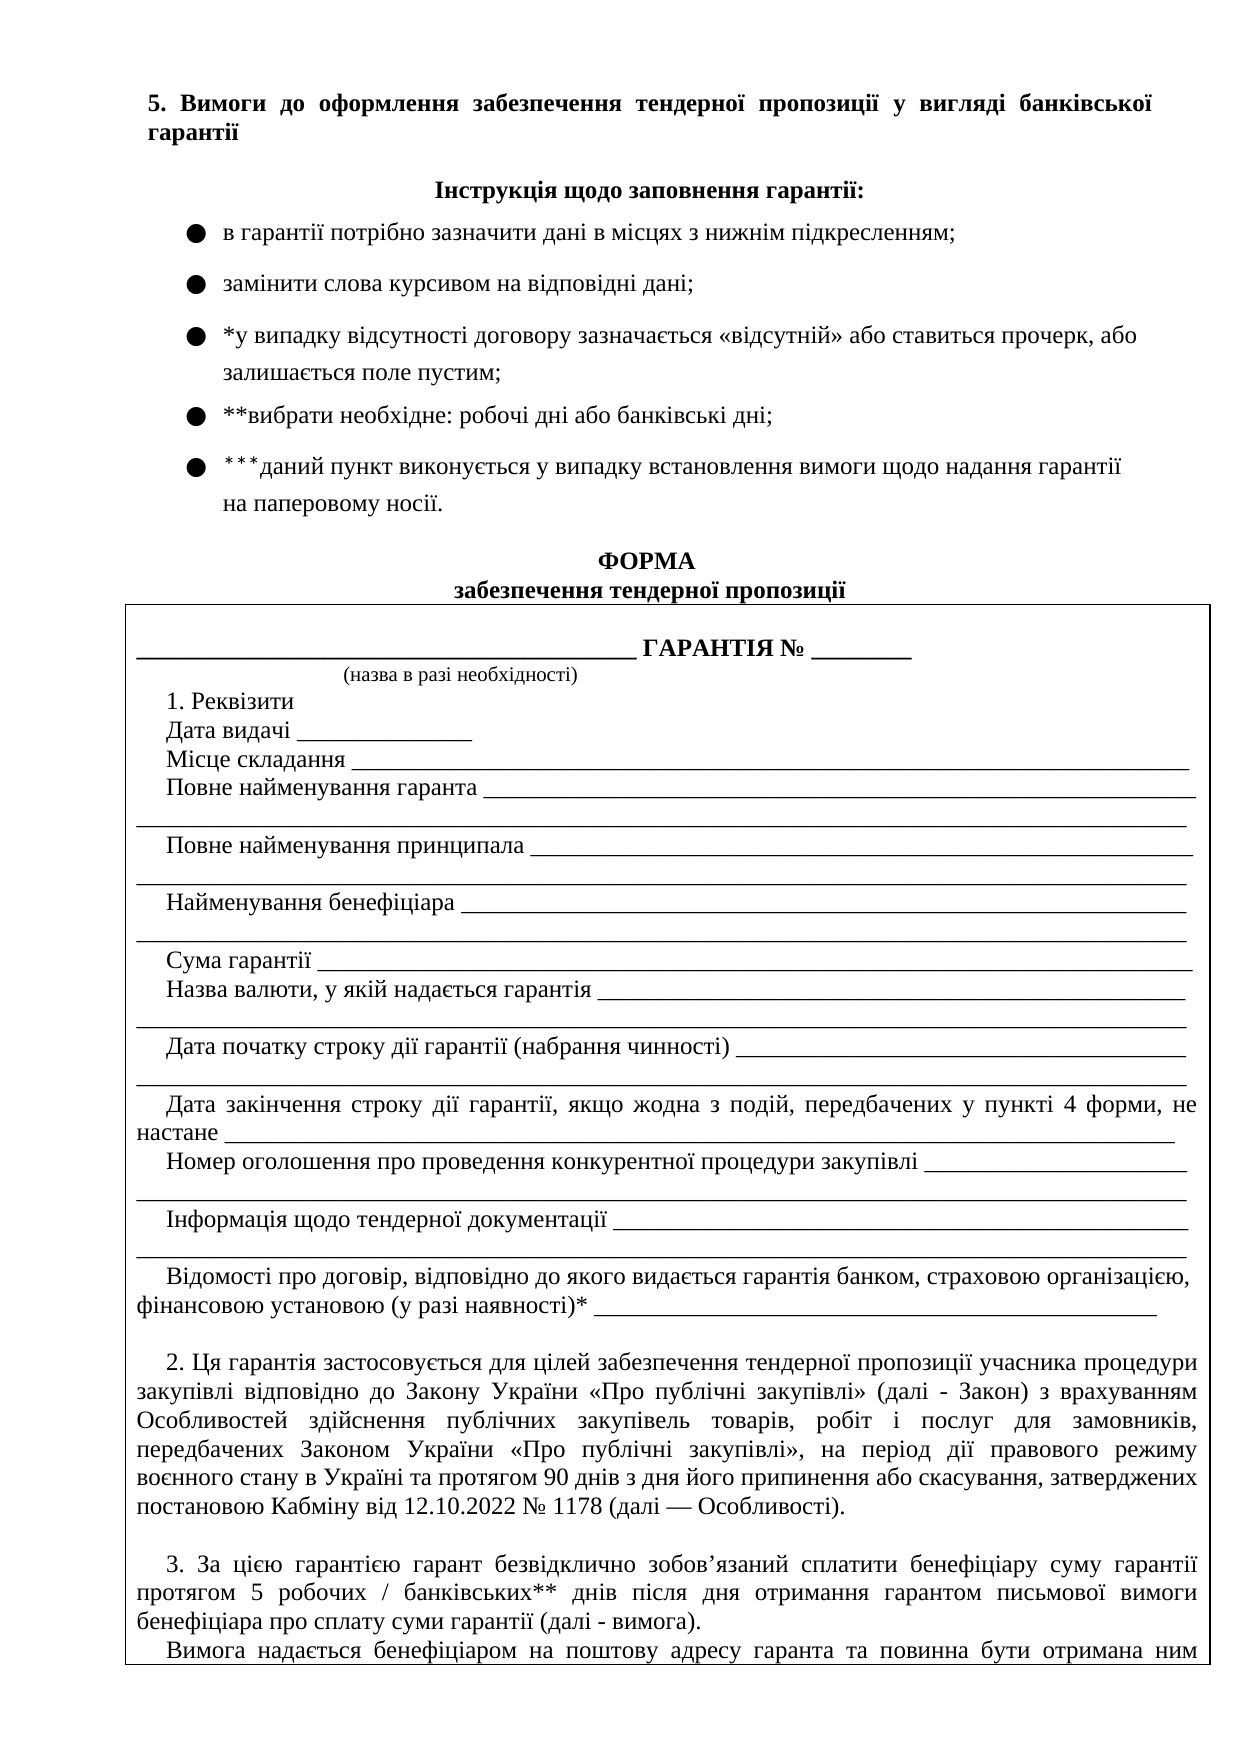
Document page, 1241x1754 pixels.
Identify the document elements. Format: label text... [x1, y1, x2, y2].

text 5. Вимоги до оформлення забезпечення тендерної пропозиції у вигляді банківської гарантії [148, 88, 1152, 146]
list замінити слова курсивом на відповідні дані; [185, 255, 1152, 306]
text Інструкція щодо заповнення гарантії: [148, 175, 1152, 203]
list **вибрати необхідне: робочі дні або банківські дні; [185, 386, 1152, 437]
list ***даний пункт виконується у випадку встановлення вимоги щодо надання гарантії на паперовому носії. [185, 437, 1152, 517]
list *у випадку відсутності договору зазначається «відсутній» або ставиться прочерк, або залишається поле пустим; [185, 306, 1152, 386]
text ФОРМА забезпечення тендерної пропозиції [148, 546, 1152, 603]
list в гарантії потрібно зазначити дані в місцях з нижнім підкресленням; [185, 203, 1152, 255]
